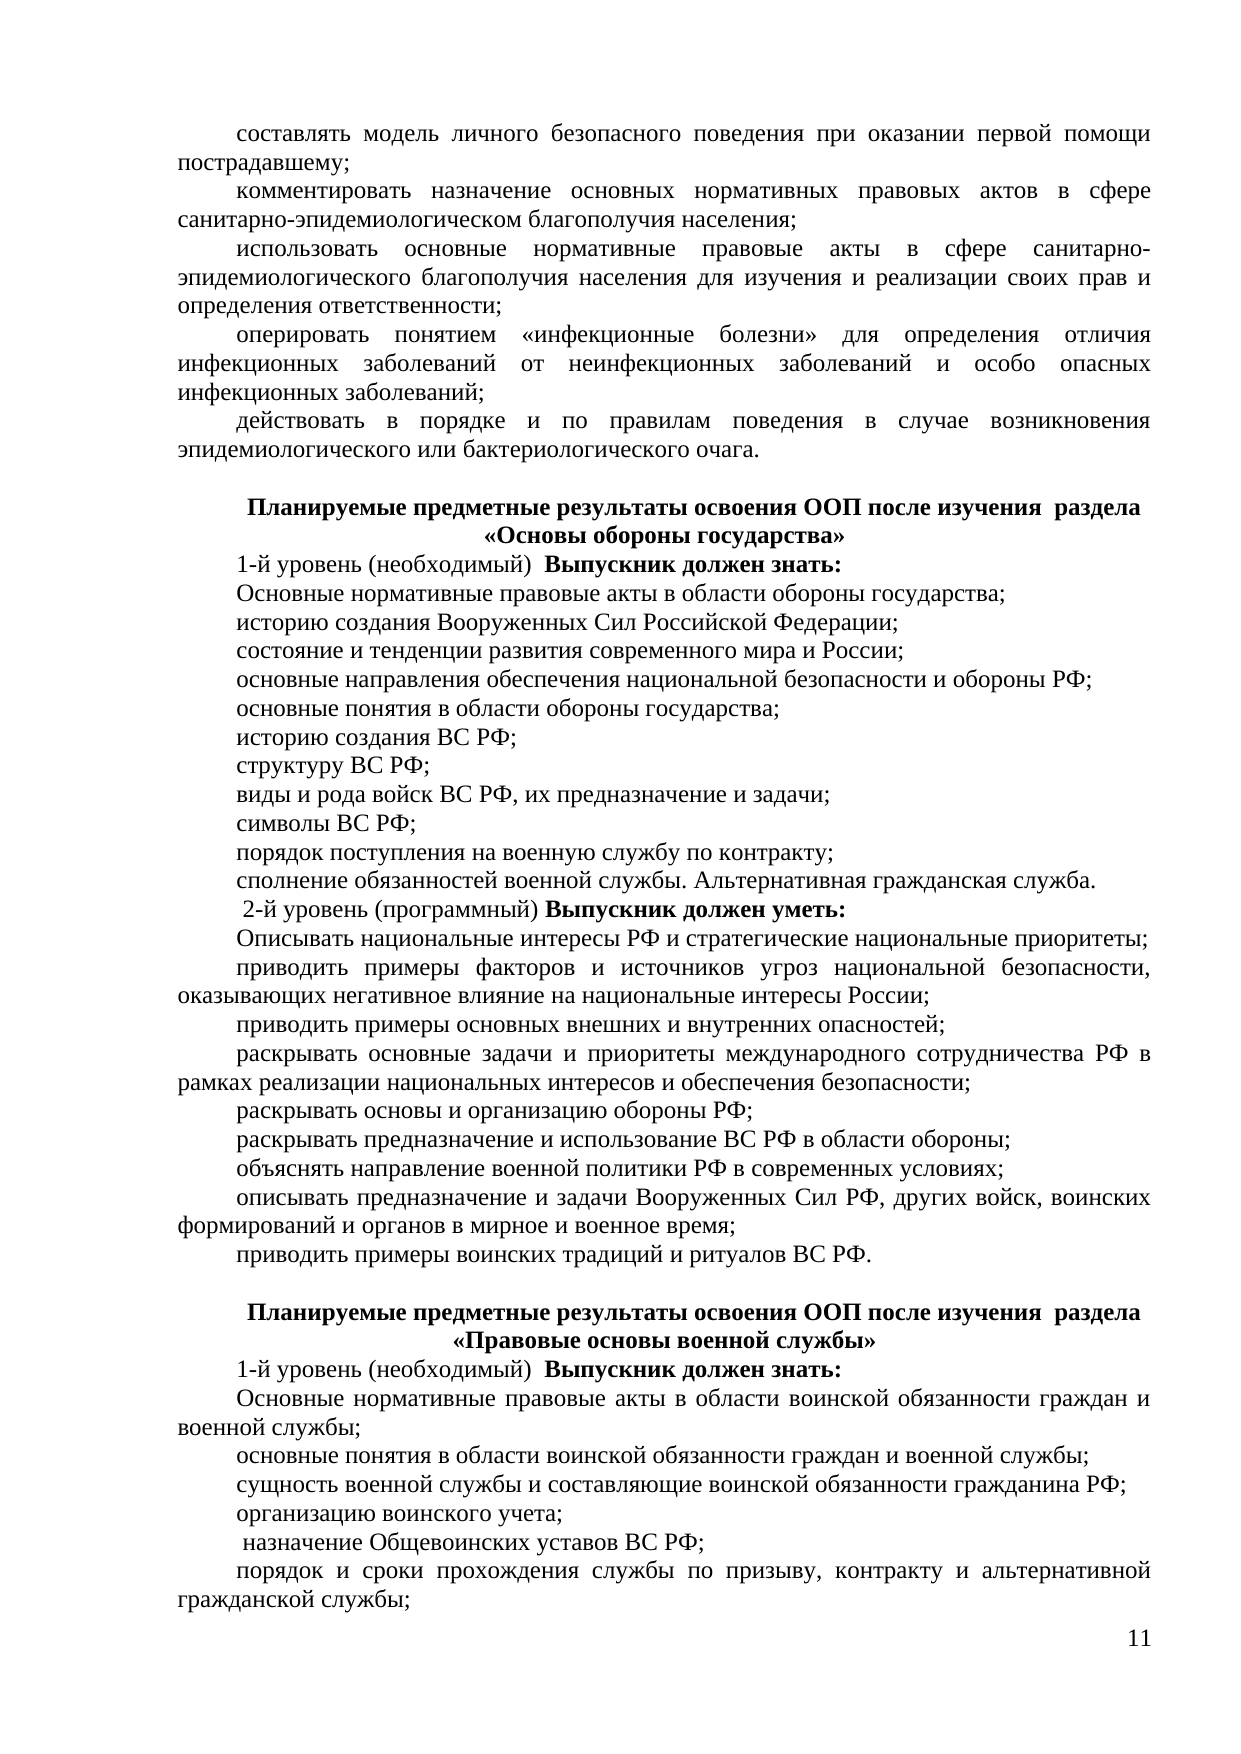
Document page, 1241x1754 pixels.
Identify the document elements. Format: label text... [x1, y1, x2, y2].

text назначение Общевоинских уставов ВС РФ; [177, 1527, 1152, 1556]
text основные понятия в области обороны государства; [177, 693, 1152, 722]
text организацию воинского учета; [177, 1498, 1152, 1527]
text объяснять направление военной политики РФ в современных условиях; [177, 1153, 1152, 1182]
text Описывать национальные интересы РФ и стратегические национальные приоритеты; [177, 923, 1152, 952]
text Основные нормативные правовые акты в области обороны государства; [177, 578, 1152, 607]
text основные понятия в области воинской обязанности граждан и военной службы; [177, 1441, 1152, 1469]
text составлять модель личного безопасного поведения при оказании первой помощи пострадавшему; [177, 118, 1152, 176]
text приводить примеры факторов и источников угроз национальной безопасности, оказывающих негативное влияние на национальные интересы России; [177, 952, 1152, 1009]
text 1-й уровень (необходимый) Выпускник должен знать: [177, 1354, 1152, 1383]
text виды и рода войск ВС РФ, их предназначение и задачи; [177, 779, 1152, 808]
text раскрывать основные задачи и приоритеты международного сотрудничества РФ в рамках реализации национальных интересов и обеспечения безопасности; [177, 1038, 1152, 1096]
text историю создания Вооруженных Сил Российской Федерации; [177, 607, 1152, 636]
text основные направления обеспечения национальной безопасности и обороны РФ; [177, 664, 1152, 693]
text историю создания ВС РФ; [177, 722, 1152, 751]
text комментировать назначение основных нормативных правовых актов в сфере санитарно-эпидемиологическом благополучия населения; [177, 176, 1152, 233]
text действовать в порядке и по правилам поведения в случае возникновения эпидемиологического или бактериологического очага. [177, 406, 1152, 463]
text состояние и тенденции развития современного мира и России; [177, 636, 1152, 664]
text Основные нормативные правовые акты в области воинской обязанности граждан и военной службы; [177, 1383, 1152, 1441]
text Планируемые предметные результаты освоения ООП после изучения раздела «Основы обороны государства» [177, 492, 1152, 549]
text сущность военной службы и составляющие воинской обязанности гражданина РФ; [177, 1469, 1152, 1498]
text приводить примеры основных внешних и внутренних опасностей; [177, 1009, 1152, 1038]
text использовать основные нормативные правовые акты в сфере санитарно-эпидемиологического благополучия населения для изучения и реализации своих прав и определения ответственности; [177, 233, 1152, 319]
text раскрывать предназначение и использование ВС РФ в области обороны; [177, 1124, 1152, 1153]
text Планируемые предметные результаты освоения ООП после изучения раздела «Правовые основы военной службы» [177, 1297, 1152, 1354]
text 2-й уровень (программный) Выпускник должен уметь: [177, 894, 1152, 923]
text оперировать понятием «инфекционные болезни» для определения отличия инфекционных заболеваний от неинфекционных заболеваний и особо опасных инфекционных заболеваний; [177, 319, 1152, 406]
text сполнение обязанностей военной службы. Альтернативная гражданская служба. [177, 866, 1152, 894]
text порядок поступления на военную службу по контракту; [177, 837, 1152, 866]
text раскрывать основы и организацию обороны РФ; [177, 1096, 1152, 1124]
text 1-й уровень (необходимый) Выпускник должен знать: [177, 549, 1152, 578]
text структуру ВС РФ; [177, 751, 1152, 779]
text символы ВС РФ; [177, 808, 1152, 837]
text порядок и сроки прохождения службы по призыву, контракту и альтернативной гражданской службы; [177, 1556, 1152, 1613]
text описывать предназначение и задачи Вооруженных Сил РФ, других войск, воинских формирований и органов в мирное и военное время; [177, 1182, 1152, 1239]
text приводить примеры воинских традиций и ритуалов ВС РФ. [177, 1239, 1152, 1268]
